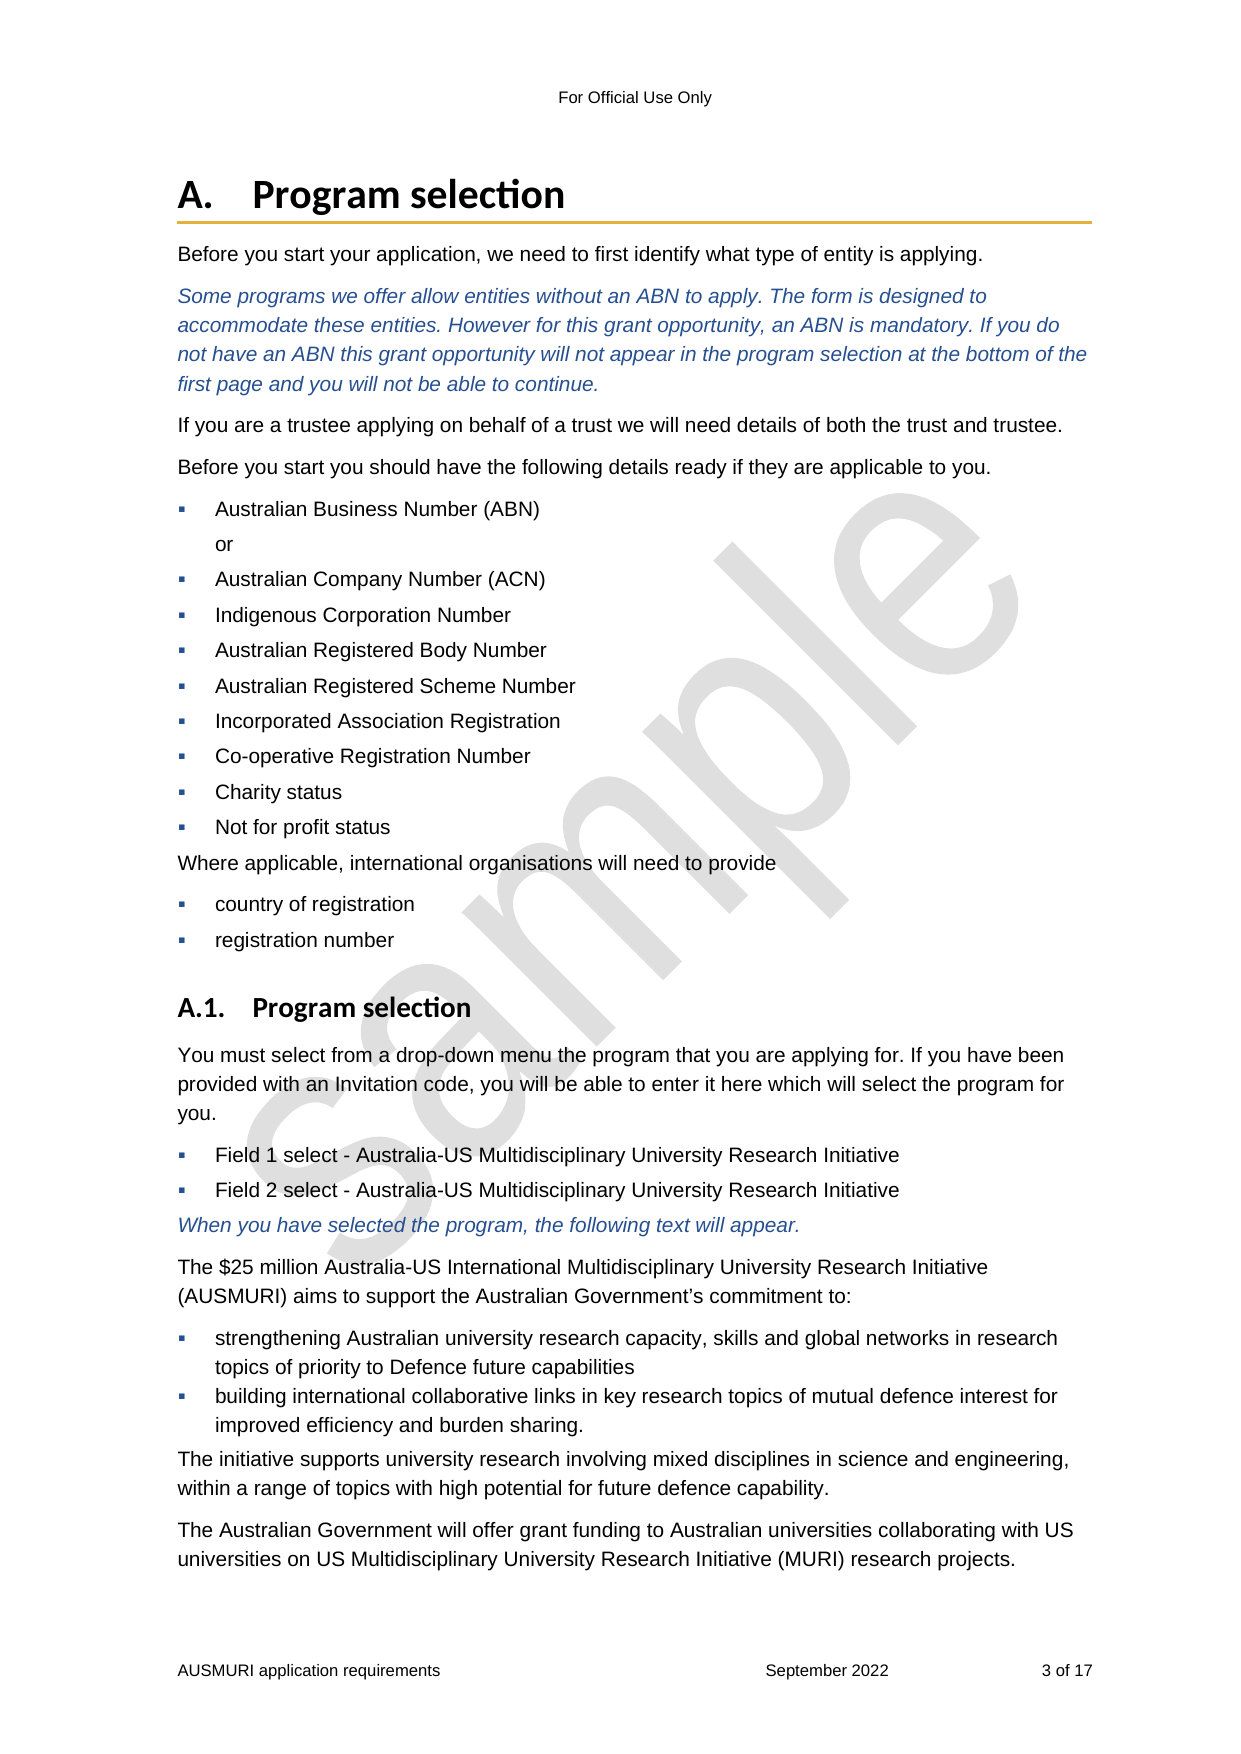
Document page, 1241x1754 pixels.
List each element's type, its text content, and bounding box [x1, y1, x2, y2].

list Co-operative Registration Number [177, 739, 1092, 768]
list Australian Business Number (ABN) [177, 491, 1092, 520]
text Where applicable, international organisations will need to provide [177, 845, 1092, 874]
list Incorporated Association Registration [177, 704, 1092, 733]
list country of registration [177, 887, 1092, 916]
list Australian Registered Body Number [177, 633, 1092, 662]
text Some programs we offer allow entities without an ABN to apply. The form is designed to accommodate these entities. However for this grant opportunity, an ABN is mandatory. If you do not have an ABN this grant opportunity will not appear in the program selection at the bottom of the first page and you will not be able to continue. [177, 279, 1092, 395]
text The Australian Government will offer grant funding to Australian universities collaborating with US universities on US Multidisciplinary University Research Initiative (MURI) research projects. [177, 1512, 1092, 1571]
text The $25 million Australia-US International Multidisciplinary University Research Initiative (AUSMURI) aims to support the Australian Government’s commitment to: [177, 1250, 1092, 1308]
list or [215, 527, 1092, 556]
list Indigenous Corporation Number [177, 597, 1092, 627]
list Not for profit status [177, 810, 1092, 839]
text Before you start you should have the following details ready if they are applicable to you. [177, 449, 1092, 479]
text Before you start your application, we need to first identify what type of entity is applying. [177, 237, 1092, 266]
text If you are a trustee applying on behalf of a trust we will need details of both the trust and trustee. [177, 408, 1092, 437]
text The initiative supports university research involving mixed disciplines in science and engineering, within a range of topics with high potential for future defence capability. [177, 1441, 1092, 1500]
subtitle Program selection [177, 168, 1092, 221]
text You must select from a drop-down menu the program that you are applying for. If you have been provided with an Invitation code, you will be able to enter it here which will select the program for you. [177, 1037, 1092, 1125]
list building international collaborative links in key research topics of mutual defence interest for improved efficiency and burden sharing. [177, 1379, 1092, 1437]
list Charity status [177, 774, 1092, 804]
list strengthening Australian university research capacity, skills and global networks in research topics of priority to Defence future capabilities [177, 1321, 1092, 1379]
list Australian Company Number (ACN) [177, 562, 1092, 591]
list Field 2 select - Australia-US Multidisciplinary University Research Initiative [177, 1173, 1092, 1202]
list registration number [177, 922, 1092, 952]
subtitle Program selection [177, 989, 1092, 1025]
list Field 1 select - Australia-US Multidisciplinary University Research Initiative [177, 1137, 1092, 1166]
list Australian Registered Scheme Number [177, 668, 1092, 697]
text When you have selected the program, the following text will appear. [177, 1208, 1092, 1237]
